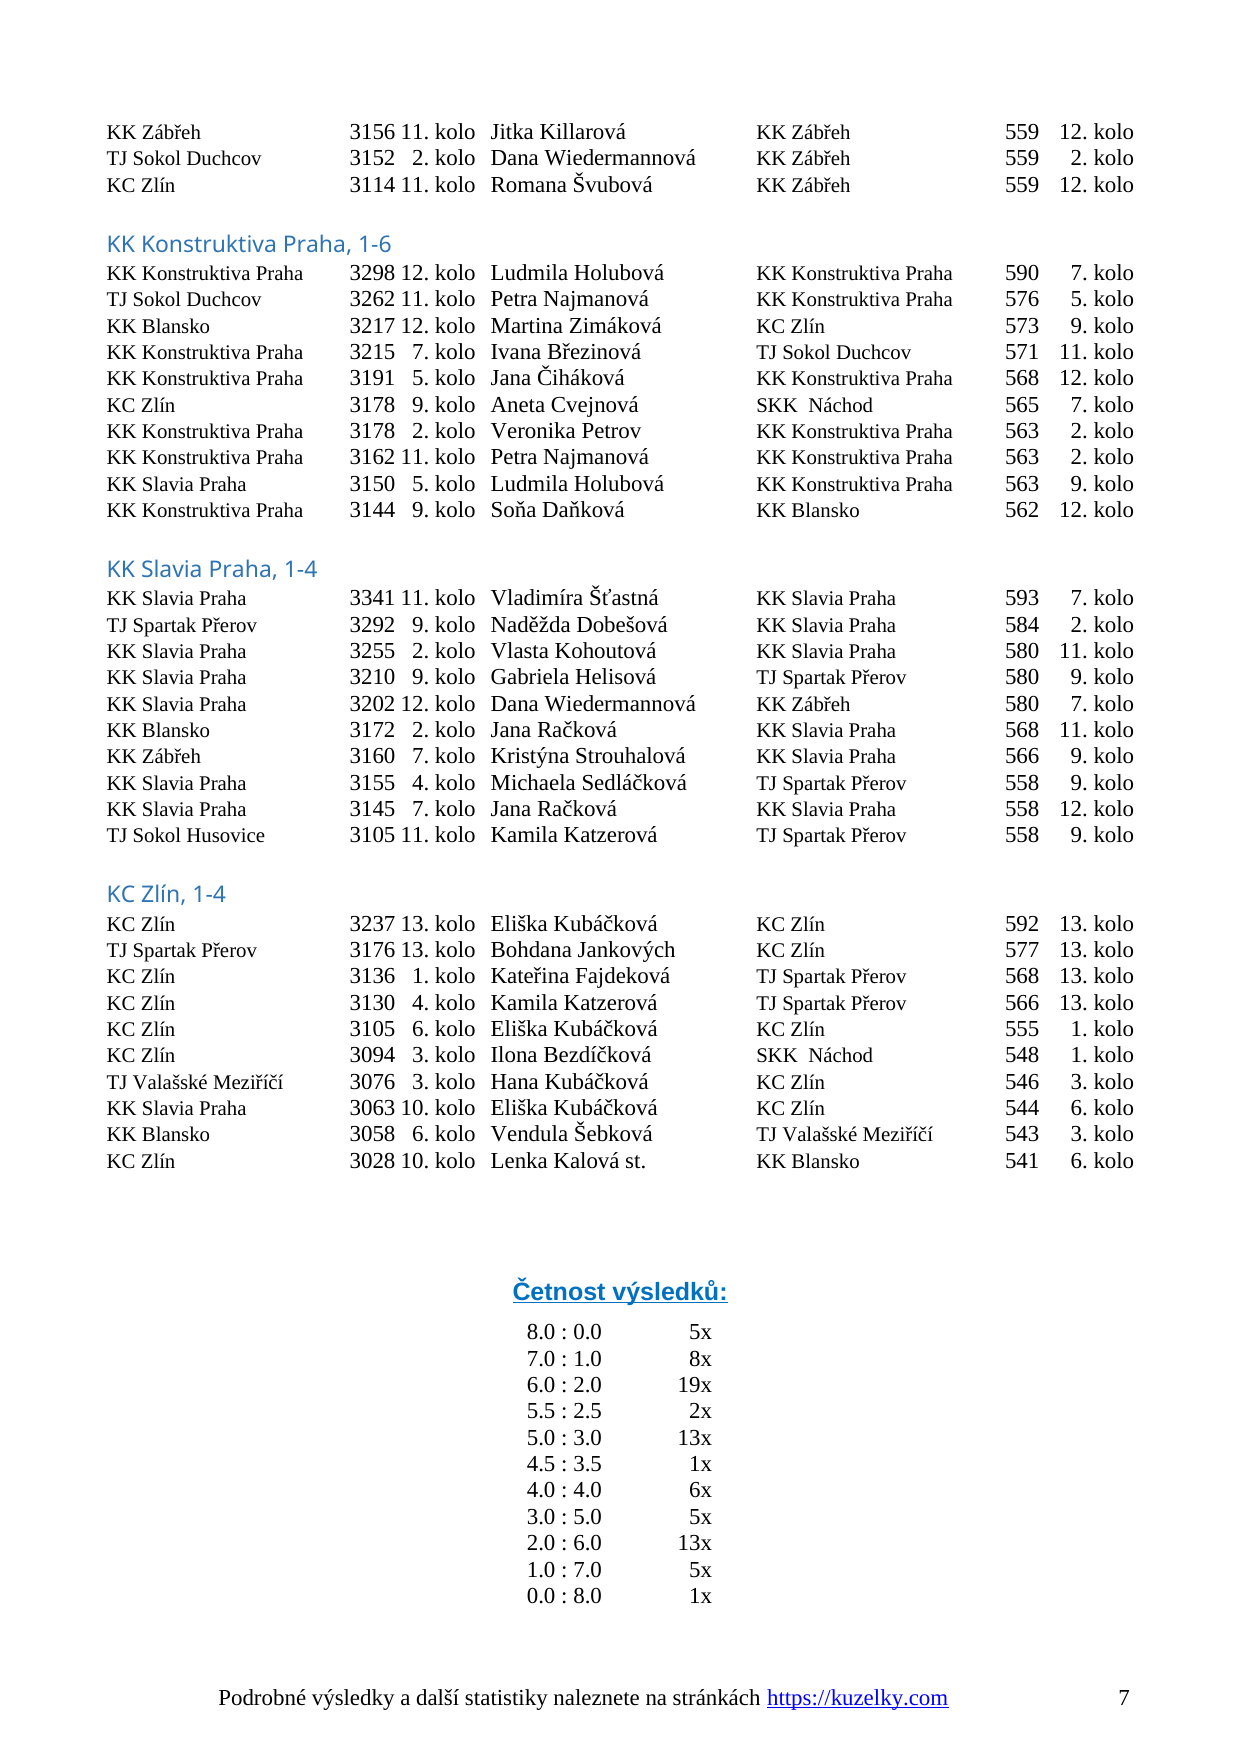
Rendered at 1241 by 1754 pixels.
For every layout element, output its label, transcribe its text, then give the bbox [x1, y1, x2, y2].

text 4.0 : 4.0 6x [106, 1477, 1134, 1503]
text KC Zlín 3105 6. kolo Eliška Kubáčková KC Zlín 555 1. kolo [106, 1015, 1134, 1041]
text TJ Sokol Duchcov 3152 2. kolo Dana Wiedermannová KK Zábřeh 559 2. kolo [106, 144, 1134, 171]
text KK Blansko 3172 2. kolo Jana Račková KK Slavia Praha 568 11. kolo [106, 716, 1134, 742]
text KC Zlín 3130 4. kolo Kamila Katzerová TJ Spartak Přerov 566 13. kolo [106, 989, 1134, 1015]
text 8.0 : 0.0 5x [106, 1318, 1134, 1345]
text KK Konstruktiva Praha 3191 5. kolo Jana Čiháková KK Konstruktiva Praha 568 12. kolo [106, 364, 1134, 391]
text 5.5 : 2.5 2x [106, 1397, 1134, 1424]
text KK Slavia Praha 3063 10. kolo Eliška Kubáčková KC Zlín 544 6. kolo [106, 1094, 1134, 1120]
text 5.0 : 3.0 13x [106, 1424, 1134, 1450]
text 0.0 : 8.0 1x [106, 1582, 1134, 1608]
text TJ Sokol Husovice 3105 11. kolo Kamila Katzerová TJ Spartak Přerov 558 9. kolo [106, 821, 1134, 848]
text 4.5 : 3.5 1x [106, 1450, 1134, 1477]
text TJ Valašské Meziříčí 3076 3. kolo Hana Kubáčková KC Zlín 546 3. kolo [106, 1068, 1134, 1094]
text KC Zlín 3136 1. kolo Kateřina Fajdeková TJ Spartak Přerov 568 13. kolo [106, 962, 1134, 989]
text KK Slavia Praha 3145 7. kolo Jana Račková KK Slavia Praha 558 12. kolo [106, 795, 1134, 821]
text KC Zlín 3237 13. kolo Eliška Kubáčková KC Zlín 592 13. kolo [106, 909, 1134, 936]
text 1.0 : 7.0 5x [106, 1556, 1134, 1582]
text KK Slavia Praha 3341 11. kolo Vladimíra Šťastná KK Slavia Praha 593 7. kolo [106, 584, 1134, 611]
text TJ Sokol Duchcov 3262 11. kolo Petra Najmanová KK Konstruktiva Praha 576 5. kolo [106, 285, 1134, 312]
text KC Zlín 3094 3. kolo Ilona Bezdíčková SKK Náchod 548 1. kolo [106, 1041, 1134, 1068]
text KK Konstruktiva Praha 3144 9. kolo Soňa Daňková KK Blansko 562 12. kolo [106, 496, 1134, 522]
text KK Konstruktiva Praha 3162 11. kolo Petra Najmanová KK Konstruktiva Praha 563 2. kolo [106, 443, 1134, 470]
text KC Zlín 3114 11. kolo Romana Švubová KK Zábřeh 559 12. kolo [106, 171, 1134, 197]
text KC Zlín 3028 10. kolo Lenka Kalová st. KK Blansko 541 6. kolo [106, 1147, 1134, 1173]
text KK Konstruktiva Praha 3178 2. kolo Veronika Petrov KK Konstruktiva Praha 563 2. kolo [106, 417, 1134, 443]
text KK Slavia Praha 3202 12. kolo Dana Wiedermannová KK Zábřeh 580 7. kolo [106, 690, 1134, 716]
text 2.0 : 6.0 13x [106, 1529, 1134, 1556]
text 3.0 : 5.0 5x [106, 1503, 1134, 1529]
text TJ Spartak Přerov 3176 13. kolo Bohdana Jankových KC Zlín 577 13. kolo [106, 936, 1134, 962]
text KK Zábřeh 3156 11. kolo Jitka Killarová KK Zábřeh 559 12. kolo [106, 118, 1134, 144]
text KK Konstruktiva Praha 3298 12. kolo Ludmila Holubová KK Konstruktiva Praha 590 7. kolo [106, 259, 1134, 285]
text KC Zlín 3178 9. kolo Aneta Cvejnová SKK Náchod 565 7. kolo [106, 391, 1134, 417]
text TJ Spartak Přerov 3292 9. kolo Naděžda Dobešová KK Slavia Praha 584 2. kolo [106, 611, 1134, 637]
subtitle KC Zlín, 1-4 [106, 878, 1134, 909]
subtitle KK Slavia Praha, 1-4 [106, 553, 1134, 584]
text KK Zábřeh 3160 7. kolo Kristýna Strouhalová KK Slavia Praha 566 9. kolo [106, 742, 1134, 769]
text 6.0 : 2.0 19x [106, 1371, 1134, 1397]
text KK Slavia Praha 3155 4. kolo Michaela Sedláčková TJ Spartak Přerov 558 9. kolo [106, 769, 1134, 795]
text KK Konstruktiva Praha 3215 7. kolo Ivana Březinová TJ Sokol Duchcov 571 11. kolo [106, 338, 1134, 364]
text Četnost výsledků: [94, 1277, 1145, 1306]
text KK Slavia Praha 3255 2. kolo Vlasta Kohoutová KK Slavia Praha 580 11. kolo [106, 637, 1134, 663]
subtitle KK Konstruktiva Praha, 1-6 [106, 228, 1134, 259]
text KK Slavia Praha 3150 5. kolo Ludmila Holubová KK Konstruktiva Praha 563 9. kolo [106, 470, 1134, 496]
text 7.0 : 1.0 8x [106, 1345, 1134, 1371]
text KK Blansko 3058 6. kolo Vendula Šebková TJ Valašské Meziříčí 543 3. kolo [106, 1120, 1134, 1147]
text KK Blansko 3217 12. kolo Martina Zimáková KC Zlín 573 9. kolo [106, 312, 1134, 338]
text KK Slavia Praha 3210 9. kolo Gabriela Helisová TJ Spartak Přerov 580 9. kolo [106, 663, 1134, 690]
